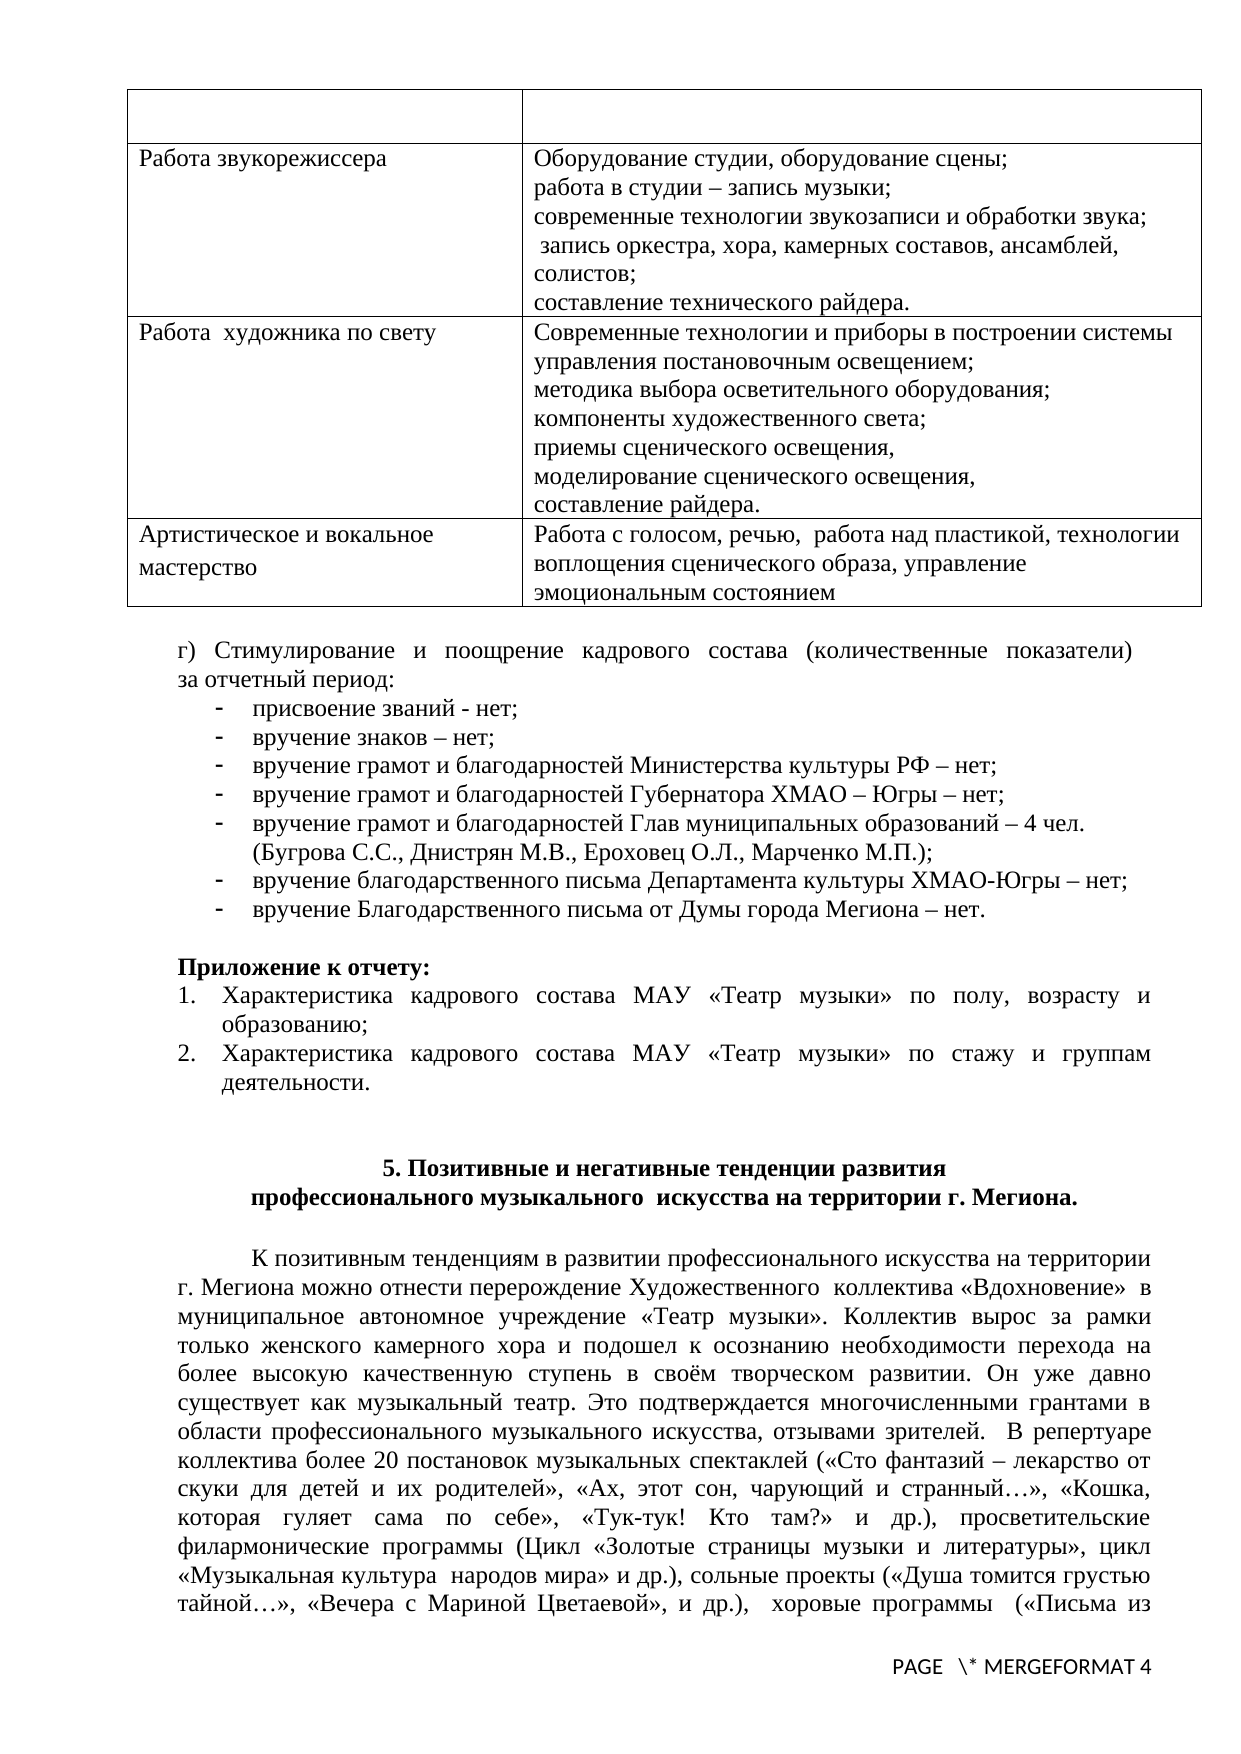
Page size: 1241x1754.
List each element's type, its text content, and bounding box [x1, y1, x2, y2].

list Характеристика кадрового состава МАУ «Театр музыки» по стажу и группам деятельности. [177, 1038, 1152, 1096]
table_cell Современные технологии и приборы в построении системы управления постановочным освещением; методика выбора осветительного оборудования; компоненты художественного света; приемы сценического освещения, моделирование сценического освещения, составление райдера. [523, 317, 1201, 518]
table_cell Работа звукорежиссера [128, 144, 522, 316]
list г) Стимулирование и поощрение кадрового состава (количественные показатели) за отчетный период: [177, 636, 1152, 693]
table_cell Оборудование студии, оборудование сцены; работа в студии – запись музыки; современные технологии звукозаписи и обработки звука; запись оркестра, хора, камерных составов, ансамблей, солистов; составление технического райдера. [523, 144, 1201, 316]
list вручение грамот и благодарностей Министерства культуры РФ – нет; [215, 751, 1152, 779]
list вручение Благодарственного письма от Думы города Мегиона – нет. [215, 894, 1152, 923]
list вручение грамот и благодарностей Губернатора ХМАО – Югры – нет; [215, 779, 1152, 808]
text Приложение к отчету: [177, 952, 1152, 981]
list вручение благодарственного письма Департамента культуры ХМАО-Югры – нет; [215, 866, 1152, 894]
list присвоение званий - нет; [215, 693, 1152, 722]
list Характеристика кадрового состава МАУ «Театр музыки» по полу, возрасту и образованию; [177, 981, 1152, 1038]
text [177, 1243, 1152, 1617]
list вручение знаков – нет; [215, 722, 1152, 751]
table_cell Работа с голосом, речью, работа над пластикой, технологии воплощения сценического образа, управление эмоциональным состоянием [523, 519, 1201, 606]
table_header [523, 90, 1201, 142]
text профессионального музыкального искусства на территории г. Мегиона. [177, 1182, 1152, 1211]
list вручение грамот и благодарностей Глав муниципальных образований – 4 чел. (Бугрова С.С., Днистрян М.В., Ероховец О.Л., Марченко М.П.); [215, 808, 1152, 866]
text 5. Позитивные и негативные тенденции развития [177, 1153, 1152, 1182]
table_cell Артистическое и вокальное мастерство [128, 519, 522, 606]
table_cell Работа художника по свету [128, 317, 522, 518]
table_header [128, 90, 522, 142]
